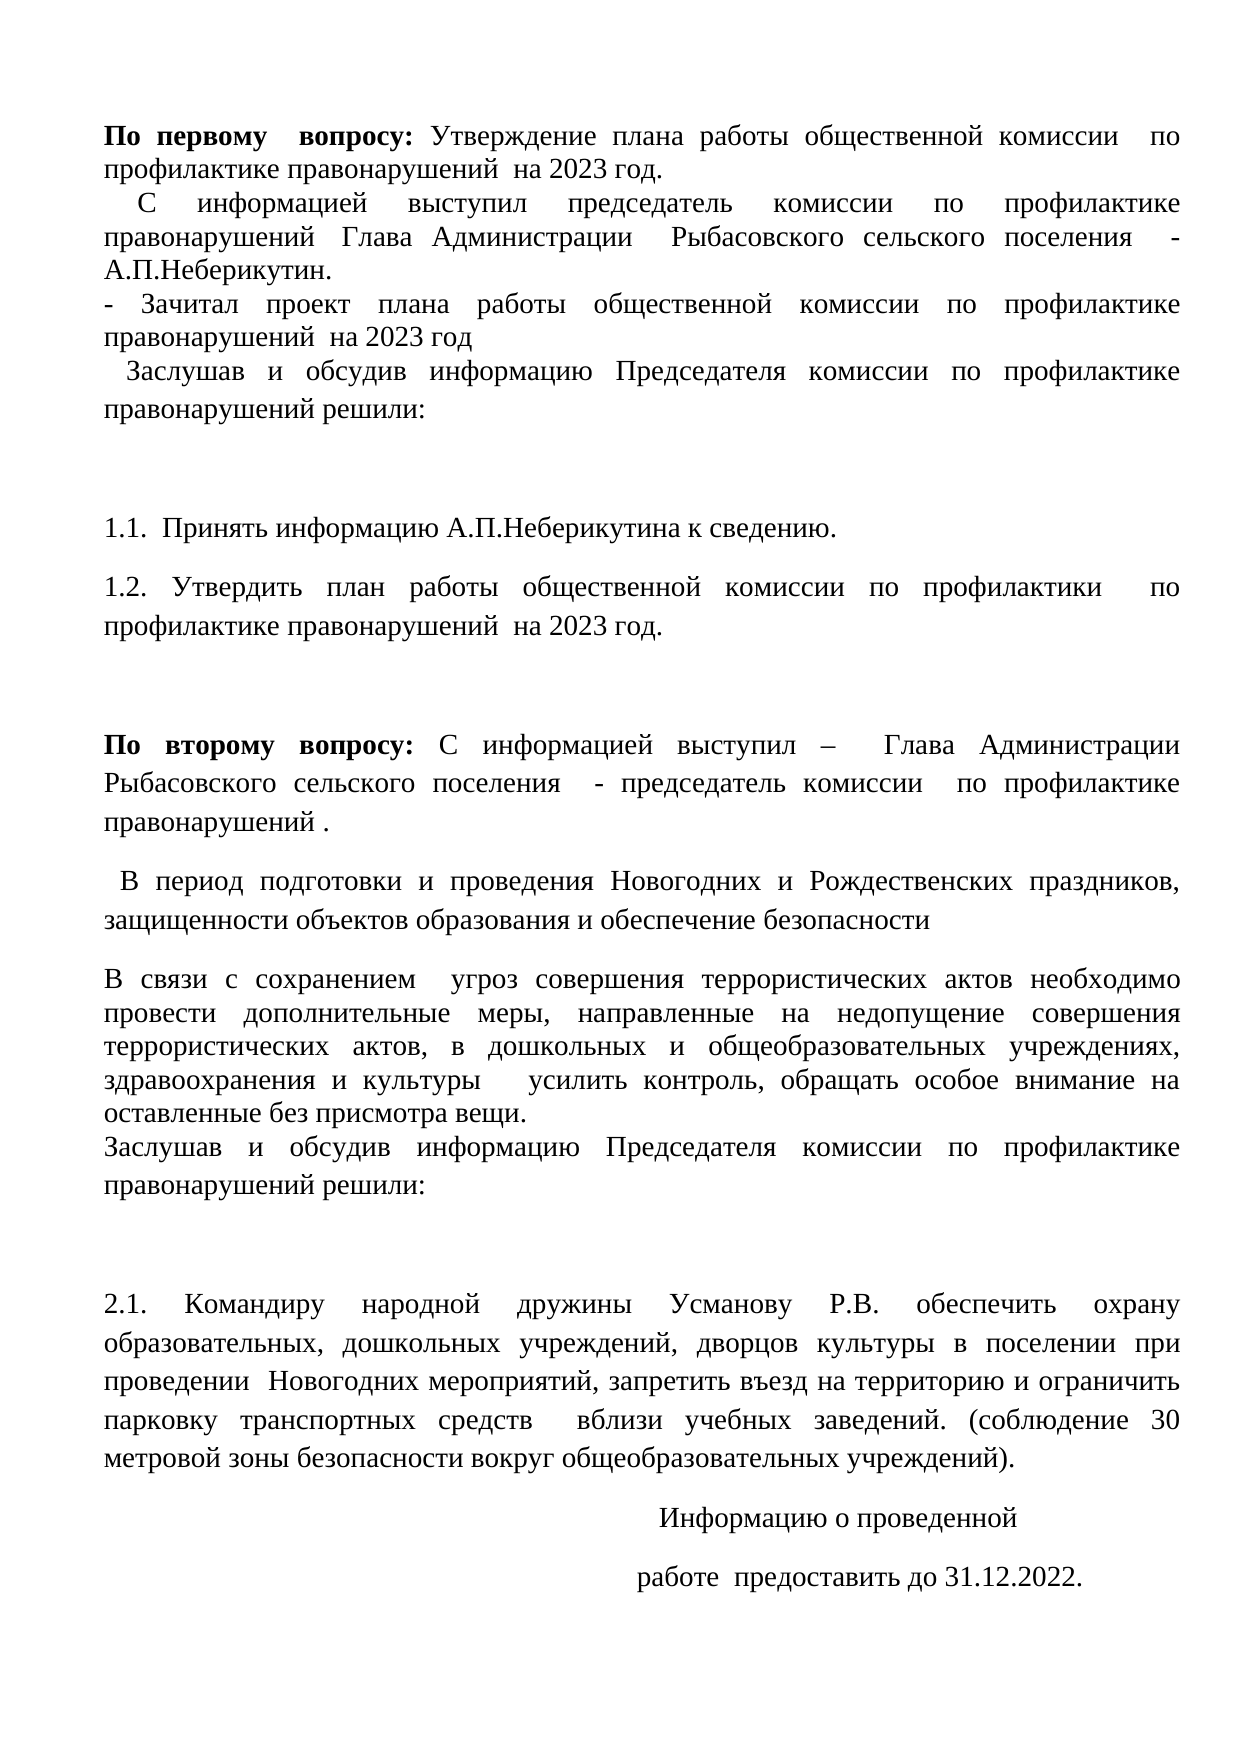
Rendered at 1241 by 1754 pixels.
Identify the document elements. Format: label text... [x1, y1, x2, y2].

text 1.1. Принять информацию А.П.Неберикутина к сведению. [103, 510, 1181, 544]
text По второму вопросу: С информацией выступил – Глава Администрации Рыбасовского сельского поселения - председатель комиссии по профилактике правонарушений . [103, 727, 1181, 837]
text 1.2. Утвердить план работы общественной комиссии по профилактики по профилактике правонарушений на 2023 год. [103, 569, 1181, 642]
text Заслушав и обсудив информацию Председателя комиссии по профилактике правонарушений решили: [103, 1129, 1181, 1201]
text - Зачитал проект плана работы общественной комиссии по профилактике правонарушений на 2023 год [103, 286, 1181, 353]
text Информацию о проведенной [103, 1500, 1181, 1533]
text В период подготовки и проведения Новогодних и Рождественских праздников, защищенности объектов образования и обеспечение безопасности [103, 863, 1181, 935]
text Заслушав и обсудив информацию Председателя комиссии по профилактике правонарушений решили: [103, 353, 1181, 425]
text работе предоставить до 31.12.2022. [103, 1559, 1181, 1593]
text 2.1. Командиру народной дружины Усманову Р.В. обеспечить охрану образовательных, дошкольных учреждений, дворцов культуры в поселении при проведении Новогодних мероприятий, запретить въезд на территорию и ограничить парковку транспортных средств вблизи учебных заведений. (соблюдение 30 метровой зоны безопасности вокруг общеобразовательных учреждений). [103, 1286, 1181, 1474]
text В связи с сохранением угроз совершения террористических актов необходимо провести дополнительные меры, направленные на недопущение совершения террористических актов, в дошкольных и общеобразовательных учреждениях, здравоохранения и культуры усилить контроль, обращать особое внимание на оставленные без присмотра вещи. [103, 961, 1181, 1129]
text С информацией выступил председатель комиссии по профилактике правонарушений Глава Администрации Рыбасовского сельского поселения - А.П.Неберикутин. [103, 185, 1181, 286]
text По первому вопросу: Утверждение плана работы общественной комиссии по профилактике правонарушений на 2023 год. [103, 118, 1181, 185]
